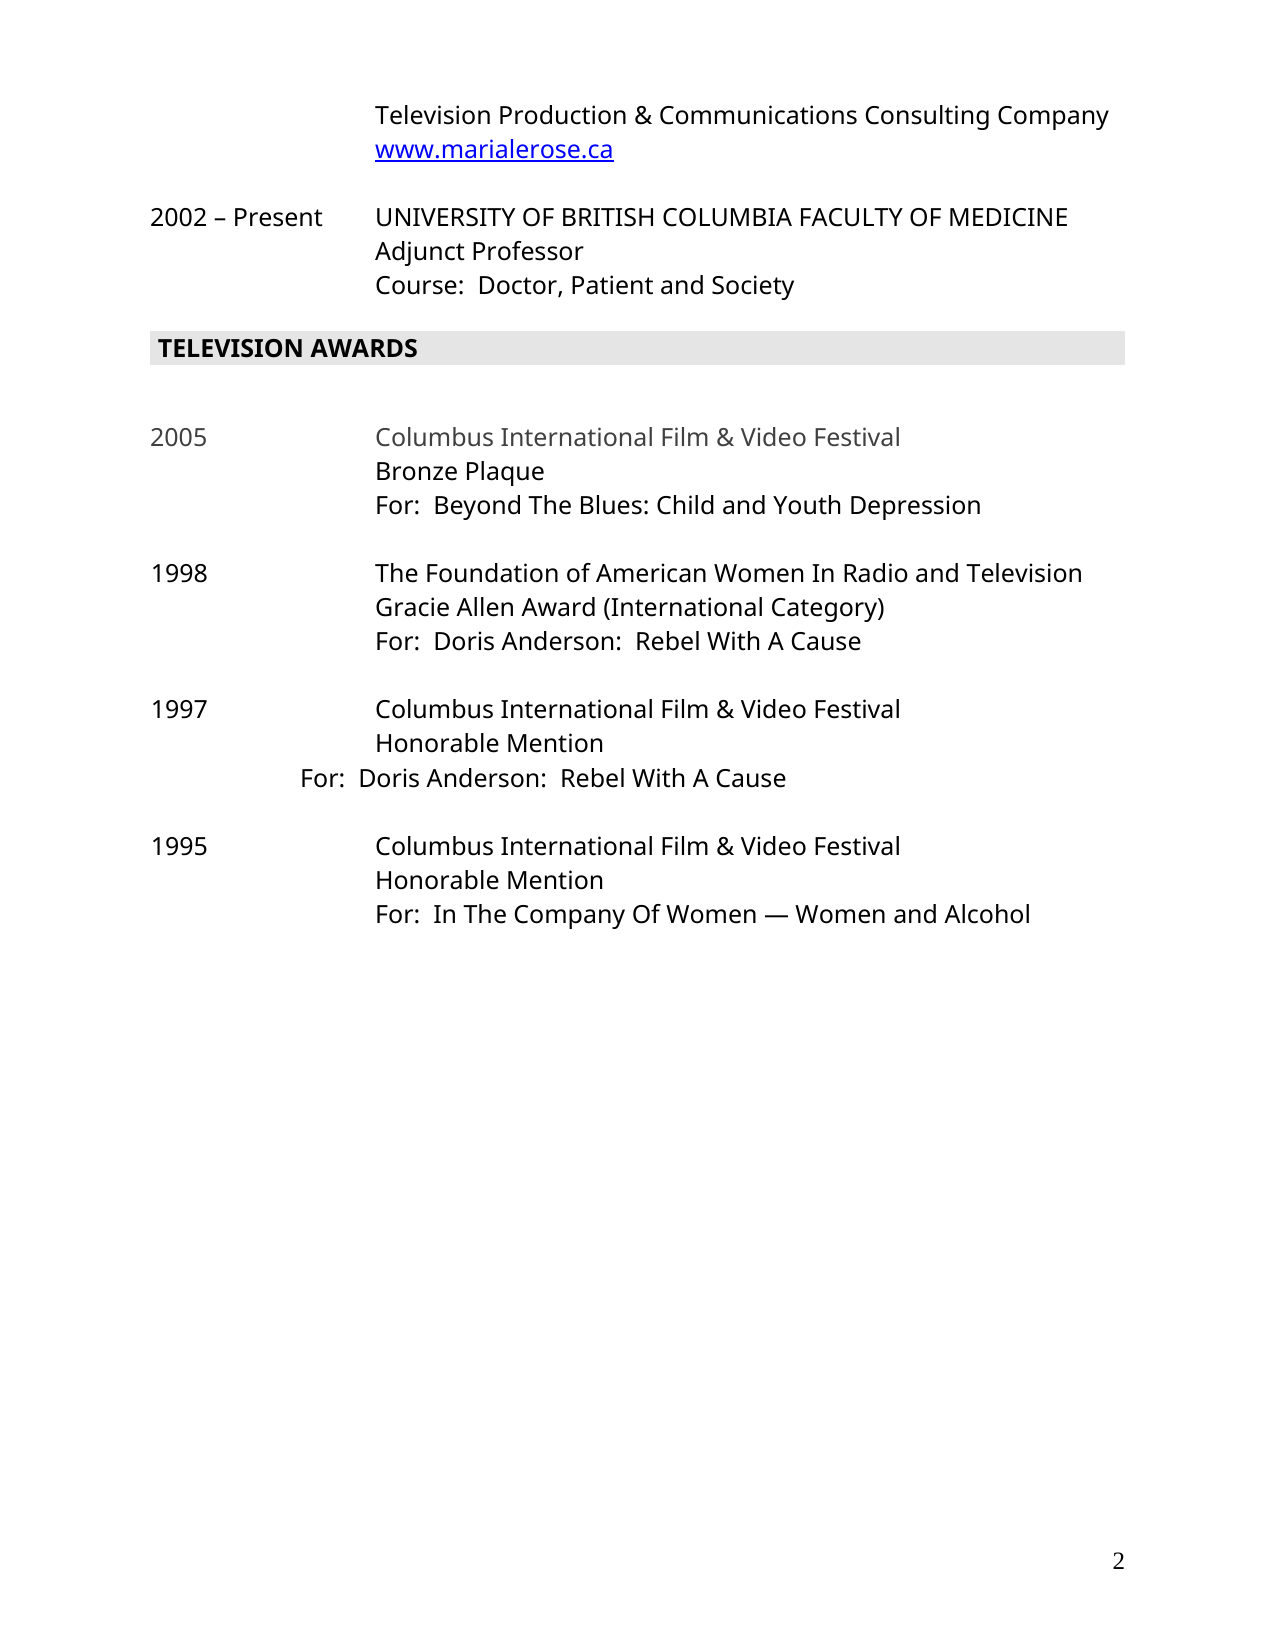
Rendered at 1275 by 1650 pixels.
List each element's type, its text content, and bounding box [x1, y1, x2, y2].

text Honorable Mention [150, 726, 1125, 760]
text For: Beyond The Blues: Child and Youth Depression [150, 488, 1125, 522]
text 2002 – Present UNIVERSITY OF BRITISH COLUMBIA FACULTY OF MEDICINE [150, 200, 1125, 234]
text Honorable Mention [150, 862, 1125, 896]
text Course: Doctor, Patient and Society [150, 268, 1125, 302]
text For: Doris Anderson: Rebel With A Cause [150, 760, 1125, 794]
text Bronze Plaque [150, 454, 1125, 488]
subtitle 2005 Columbus International Film & Video Festival [150, 419, 1125, 454]
text Gracie Allen Award (International Category) [300, 590, 1125, 624]
text TELEVISION AWARDS [150, 331, 1125, 365]
text For: In The Company Of Women — Women and Alcohol [150, 896, 1125, 931]
text www.marialerose.ca [150, 132, 1125, 166]
text Television Production & Communications Consulting Company [375, 97, 1125, 132]
text Adjunct Professor [150, 234, 1125, 268]
text 1998 The Foundation of American Women In Radio and Television [151, 556, 1125, 590]
text 1995 Columbus International Film & Video Festival [150, 828, 1125, 862]
text 1997 Columbus International Film & Video Festival [150, 692, 1125, 726]
text For: Doris Anderson: Rebel With A Cause [300, 624, 1125, 658]
